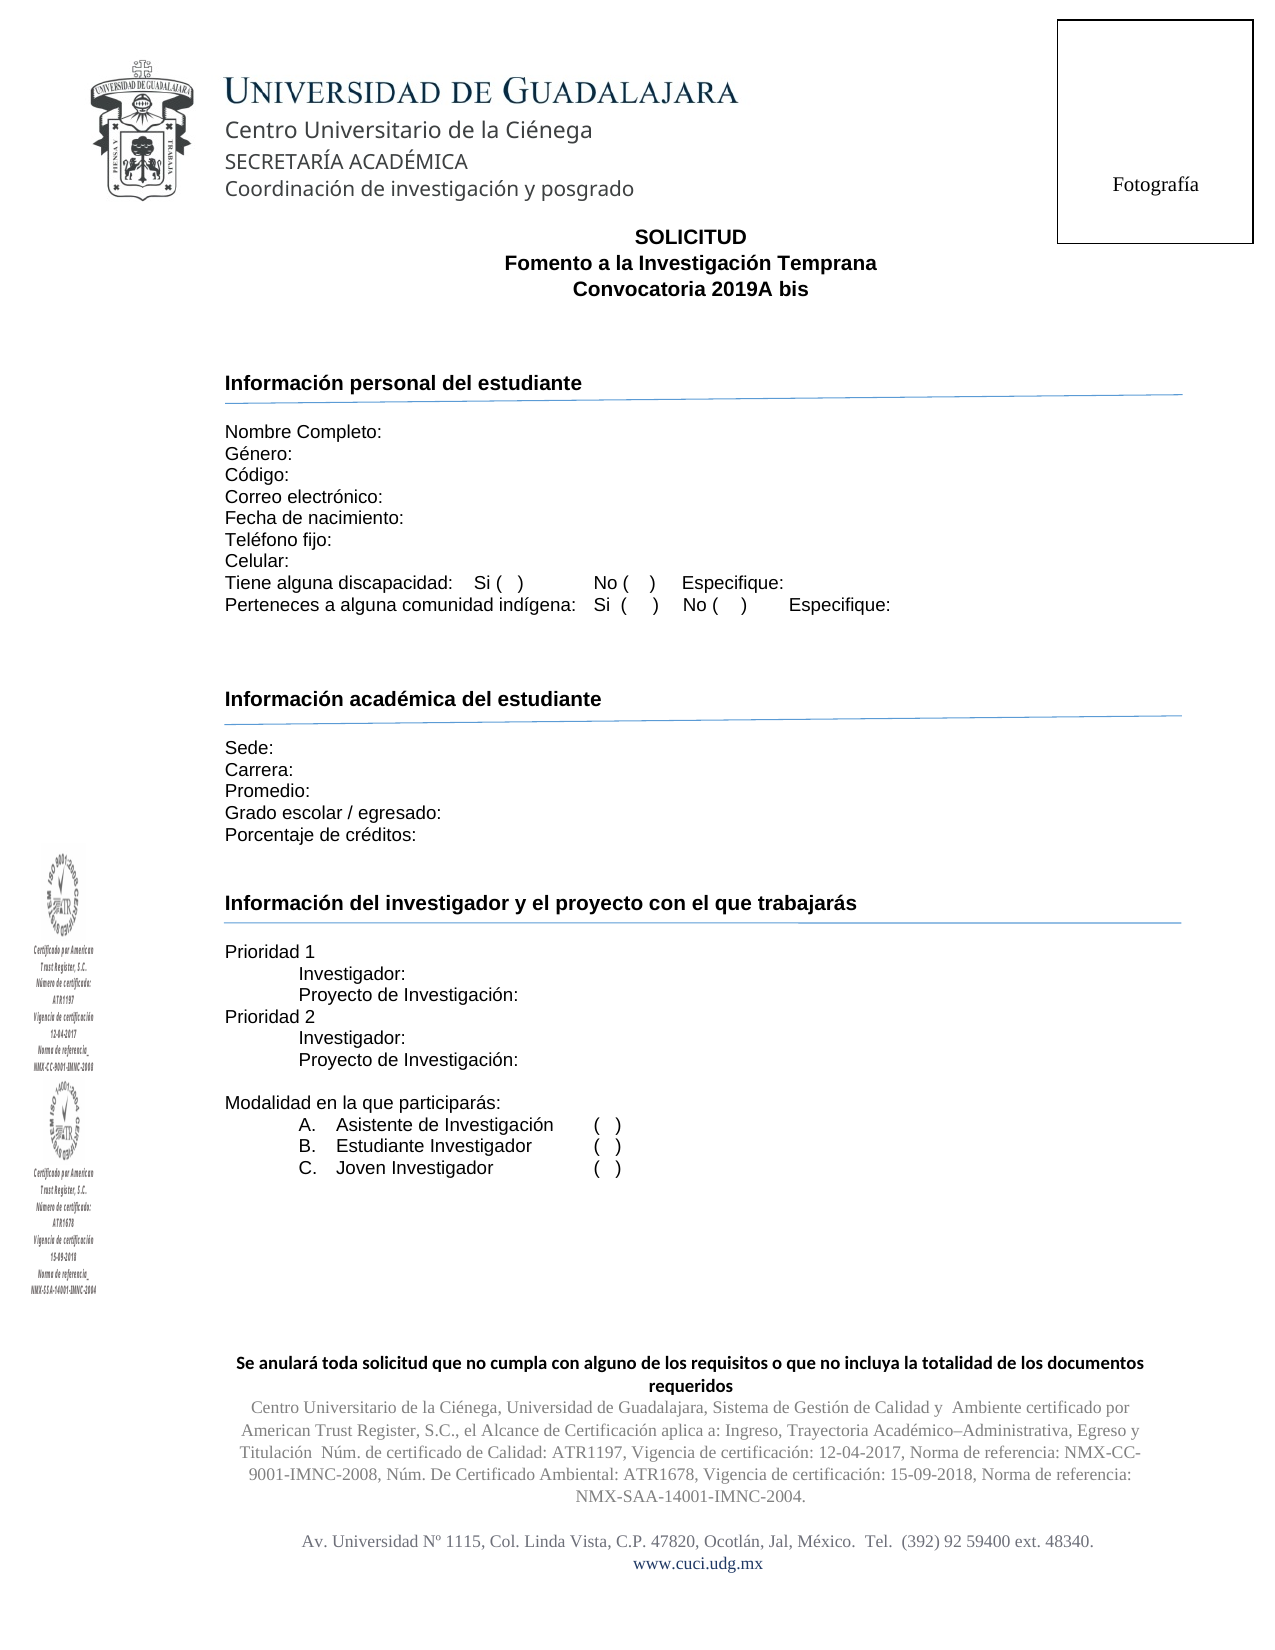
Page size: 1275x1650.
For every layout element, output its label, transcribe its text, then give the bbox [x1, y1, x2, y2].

text Proyecto de Investigación: [224, 1049, 1157, 1070]
text Perteneces a alguna comunidad indígena: Si ( ) No ( ) Especifique: [224, 593, 1157, 615]
text Género: [224, 442, 1157, 464]
list Estudiante Investigador ( ) [298, 1135, 1157, 1156]
picture [1, 0, 1275, 202]
list Asistente de Investigación ( ) [298, 1113, 1157, 1135]
text Sede: [224, 737, 1157, 759]
text Información personal del estudiante [224, 371, 1157, 394]
text Prioridad 1 [224, 941, 1157, 962]
text Investigador: [224, 962, 1157, 984]
text Modalidad en la que participarás: [224, 1092, 1157, 1113]
text Información del investigador y el proyecto con el que trabajarás [224, 891, 1157, 914]
list Joven Investigador ( ) [298, 1156, 1157, 1178]
text Nombre Completo: [224, 421, 1157, 442]
text Código: [224, 464, 1157, 486]
text Correo electrónico: [224, 486, 1157, 507]
text Promedio: [224, 780, 1157, 802]
text Prioridad 2 [224, 1006, 1157, 1027]
text Grado escolar / egresado: [224, 802, 1157, 823]
text Celular: [224, 550, 1157, 572]
text Fecha de nacimiento: [224, 507, 1157, 529]
text Investigador: [224, 1027, 1157, 1049]
text Información académica del estudiante [224, 687, 1157, 711]
text Proyecto de Investigación: [224, 984, 1157, 1006]
text Carrera: [224, 759, 1157, 780]
text Tiene alguna discapacidad: Si ( ) No ( ) Especifique: [224, 572, 1157, 593]
text Porcentaje de créditos: [224, 823, 1157, 845]
text Teléfono fijo: [224, 529, 1157, 550]
